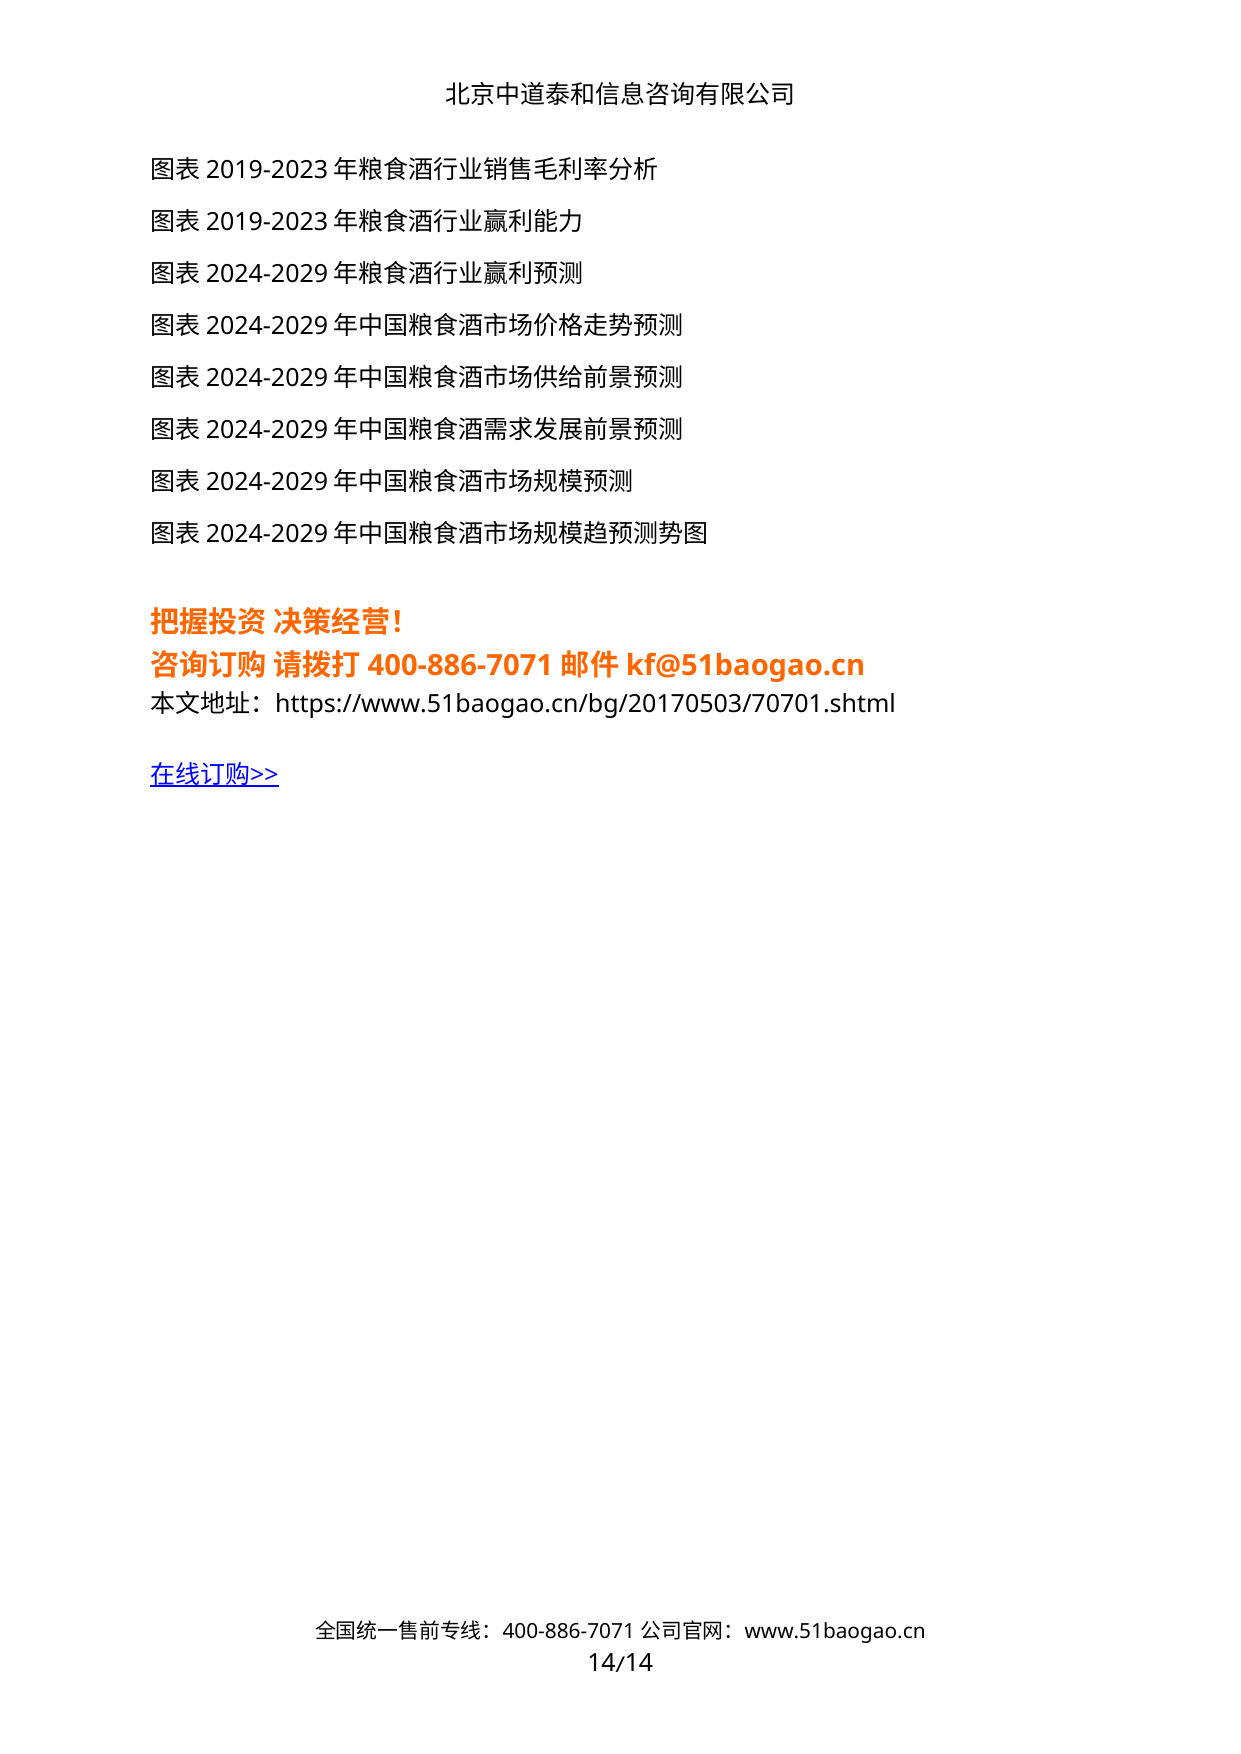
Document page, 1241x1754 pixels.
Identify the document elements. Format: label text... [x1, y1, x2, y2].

text 图表 2019-2023年粮食酒行业赢利能力 [150, 202, 1090, 238]
text 在线订购>> [150, 720, 1090, 790]
text 图表 2019-2023年粮食酒行业销售毛利率分析 [150, 150, 1090, 186]
text 图表 2024-2029年粮食酒行业赢利预测 [150, 254, 1090, 290]
text 图表 2024-2029年中国粮食酒市场供给前景预测 [150, 357, 1090, 394]
text 图表 2024-2029年中国粮食酒需求发展前景预测 [150, 409, 1090, 446]
text 图表 2024-2029年中国粮食酒市场规模趋预测势图 [150, 513, 1090, 549]
text 图表 2024-2029年中国粮食酒市场规模预测 [150, 461, 1090, 497]
text 把握投资 决策经营！咨询订购 请拨打 400-886-7071 邮件 kf@51baogao.cn本文地址：https://www.51baogao.cn/bg/20170503/70701.shtml [150, 565, 1090, 720]
text 图表 2024-2029年中国粮食酒市场价格走势预测 [150, 306, 1090, 342]
